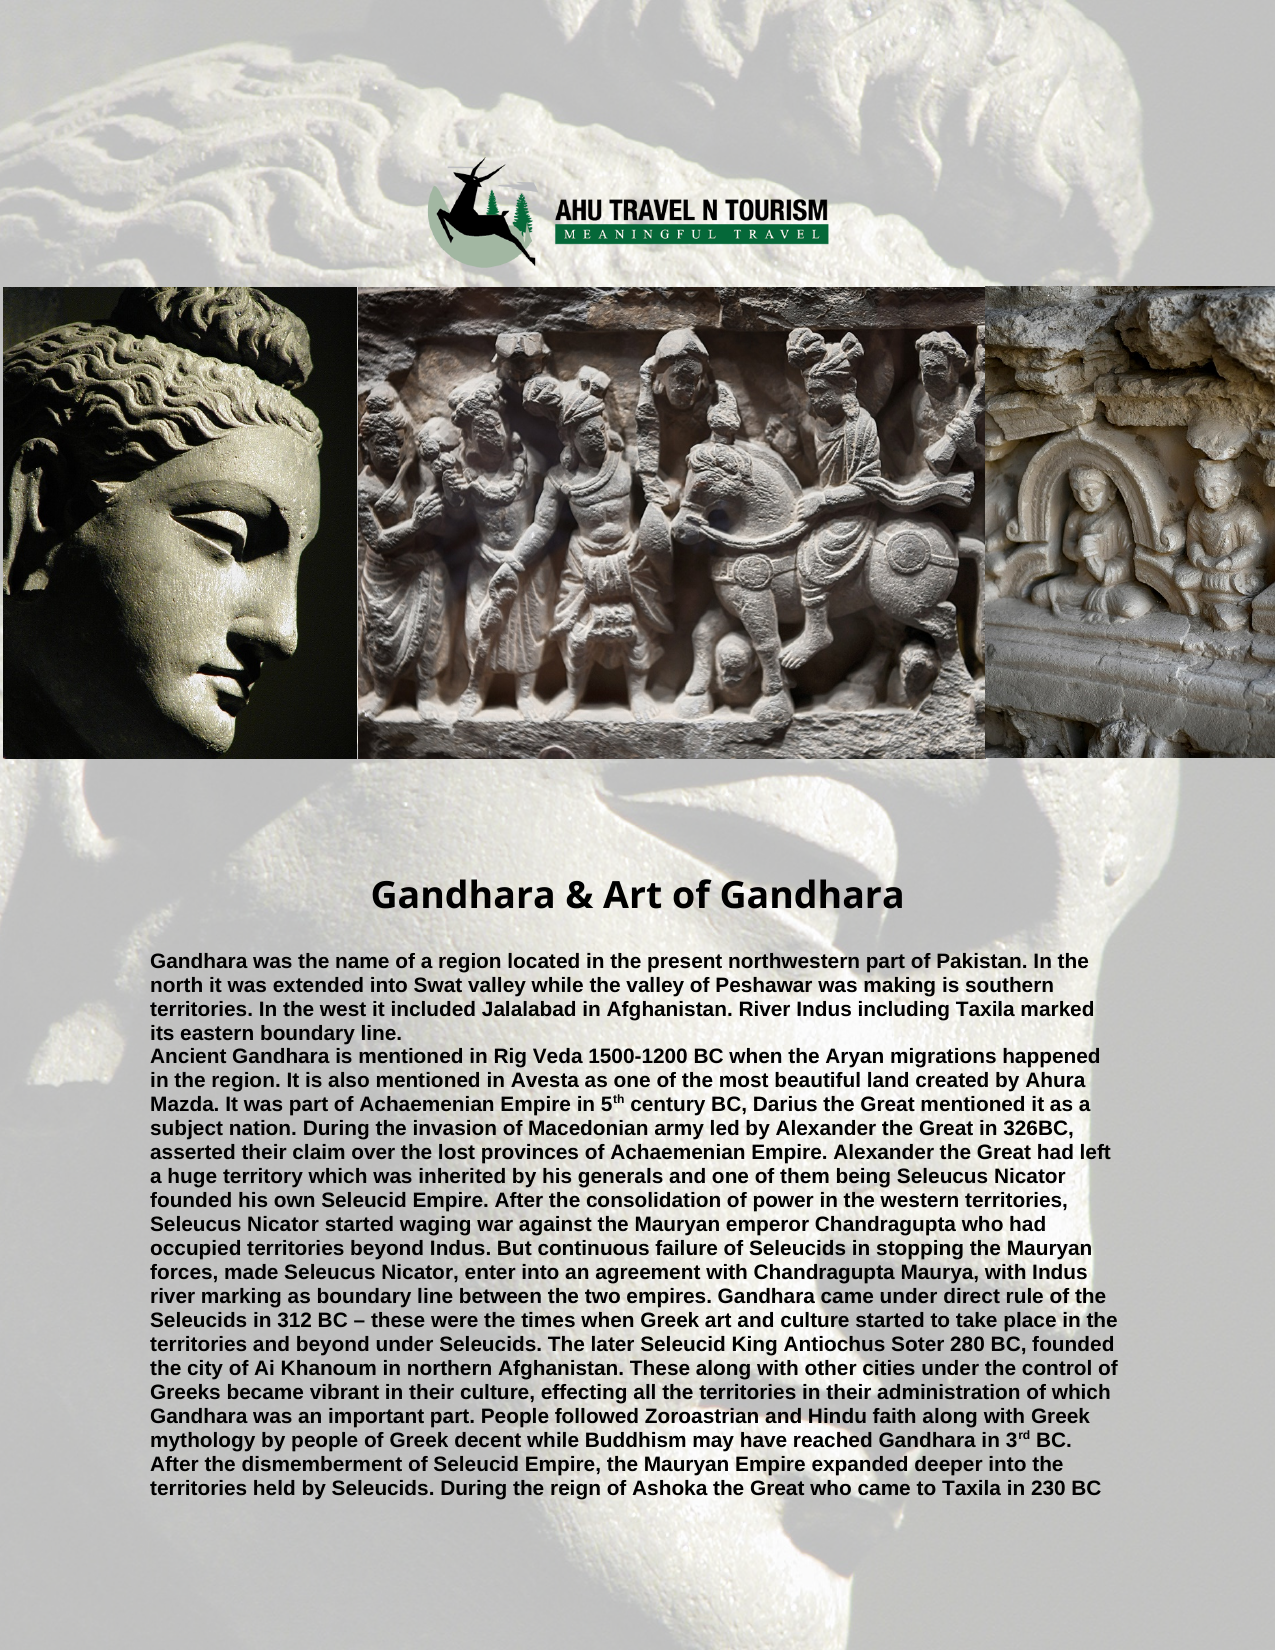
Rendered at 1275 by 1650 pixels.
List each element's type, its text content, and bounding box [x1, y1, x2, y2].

text Gandhara was the name of a region located in the present northwestern part of Pakistan. In the north it was extended into Swat valley while the valley of Peshawar was making is southern territories. In the west it included Jalalabad in Afghanistan. River Indus including Taxila marked its eastern boundary line. [150, 948, 1125, 1044]
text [150, 1044, 1125, 1499]
text Gandhara & Art of Gandhara [150, 869, 1125, 920]
picture [0, 0, 1275, 1650]
